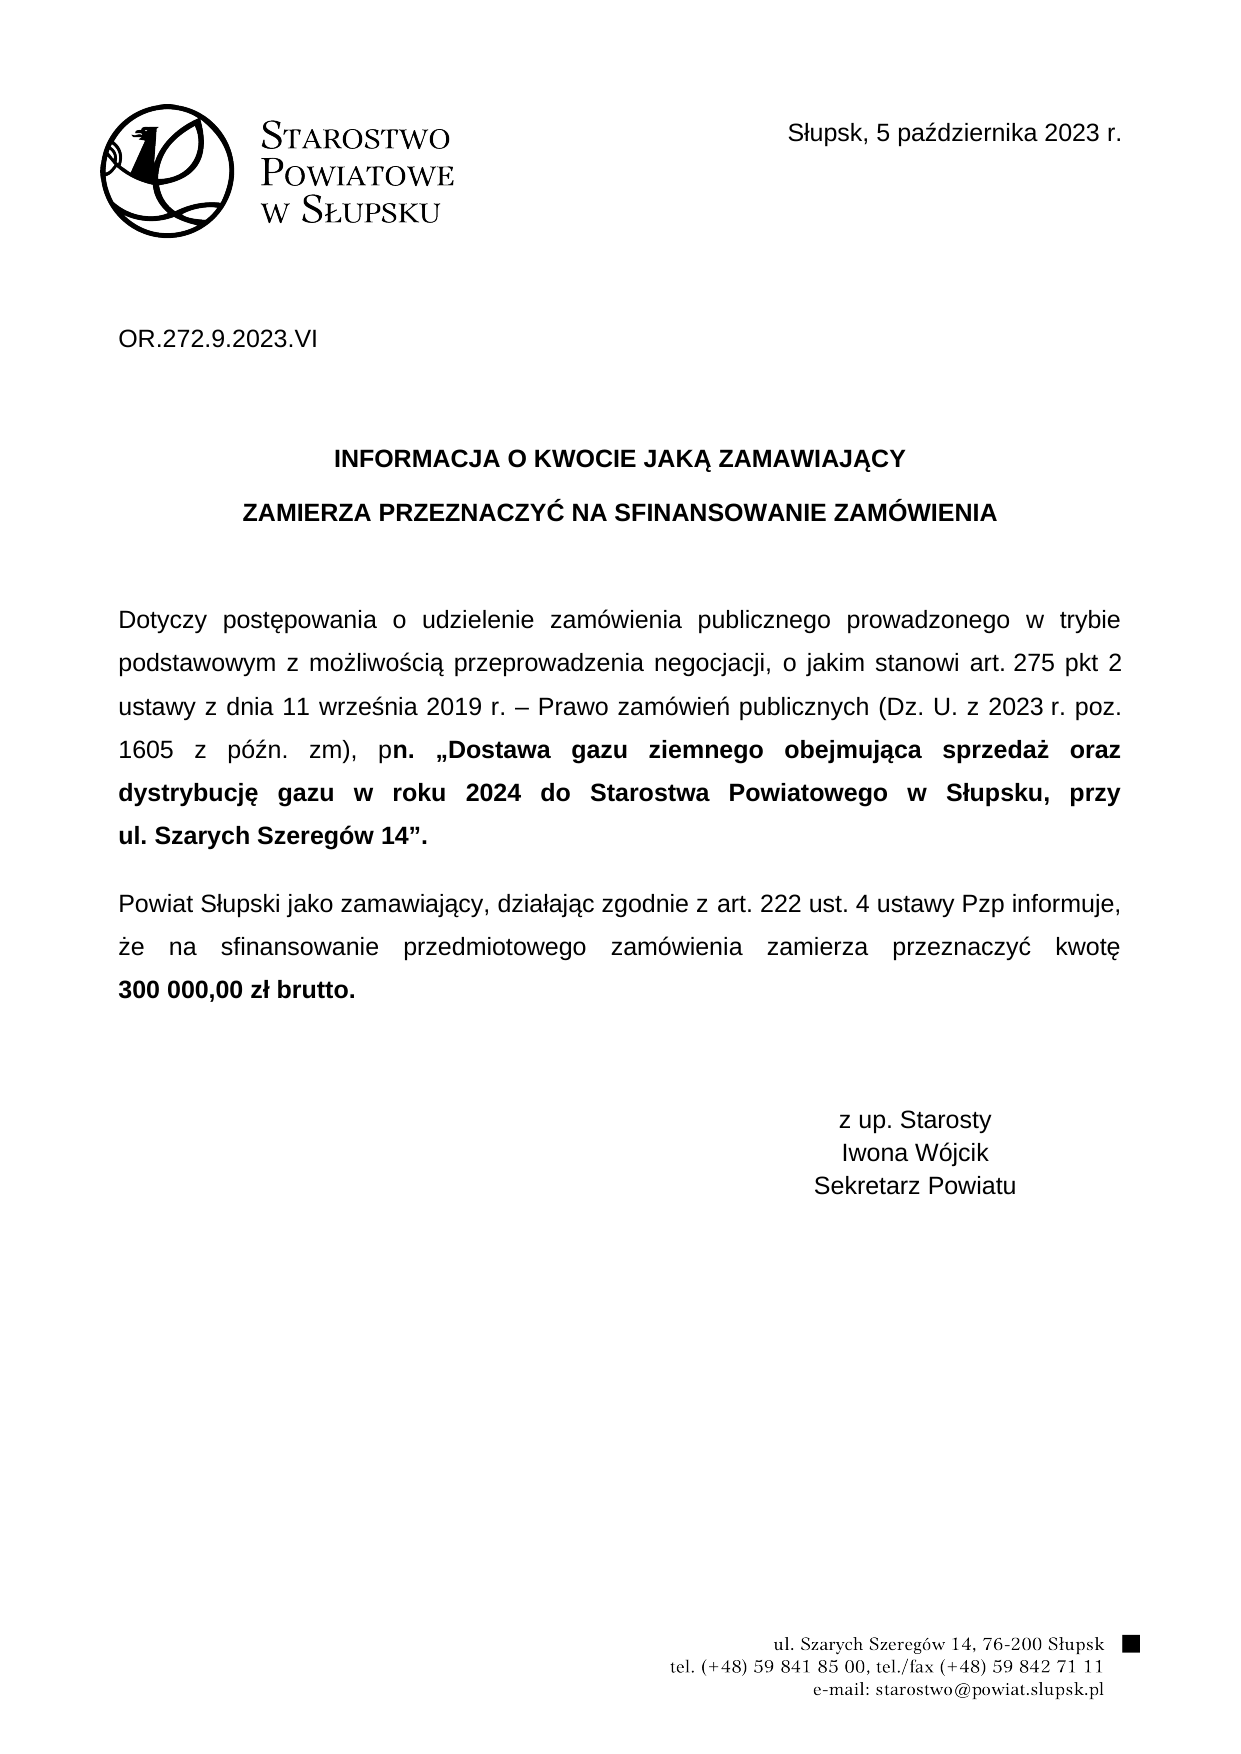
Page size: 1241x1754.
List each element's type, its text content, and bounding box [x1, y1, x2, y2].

text Dotyczy postępowania o udzielenie zamówienia publicznego prowadzonego w trybie podstawowym z możliwością przeprowadzenia negocjacji, o jakim stanowi art. 275 pkt 2 ustawy z dnia 11 września 2019 r. – Prawo zamówień publicznych (Dz. U. z 2023 r. poz. 1605 z późn. zm), pn. „Dostawa gazu ziemnego obejmująca sprzedaż oraz dystrybucję gazu w roku 2024 do Starostwa Powiatowego w Słupsku, przy ul. Szarych Szeregów 14”. [118, 605, 1122, 849]
text INFORMACJA O KWOCIE JAKĄ ZAMAWIAJĄCY [118, 444, 1122, 472]
text Iwona Wójcik [708, 1138, 1122, 1167]
text Słupsk, r. [118, 118, 1122, 147]
text Sekretarz Powiatu [708, 1171, 1122, 1200]
text ZAMIERZA PRZEZNACZYĆ NA SFINANSOWANIE ZAMÓWIENIA [118, 497, 1122, 526]
text Powiat Słupski jako zamawiający, działając zgodnie z art. 222 ust. 4 ustawy Pzp informuje, że na sfinansowanie przedmiotowego zamówienia zamierza przeznaczyć kwotę 300 000,00 zł brutto. [118, 889, 1122, 1004]
text OR.272.9.2023.VI [118, 324, 1122, 352]
picture [100, 104, 1140, 1700]
text z up. Starosty [708, 1105, 1122, 1134]
